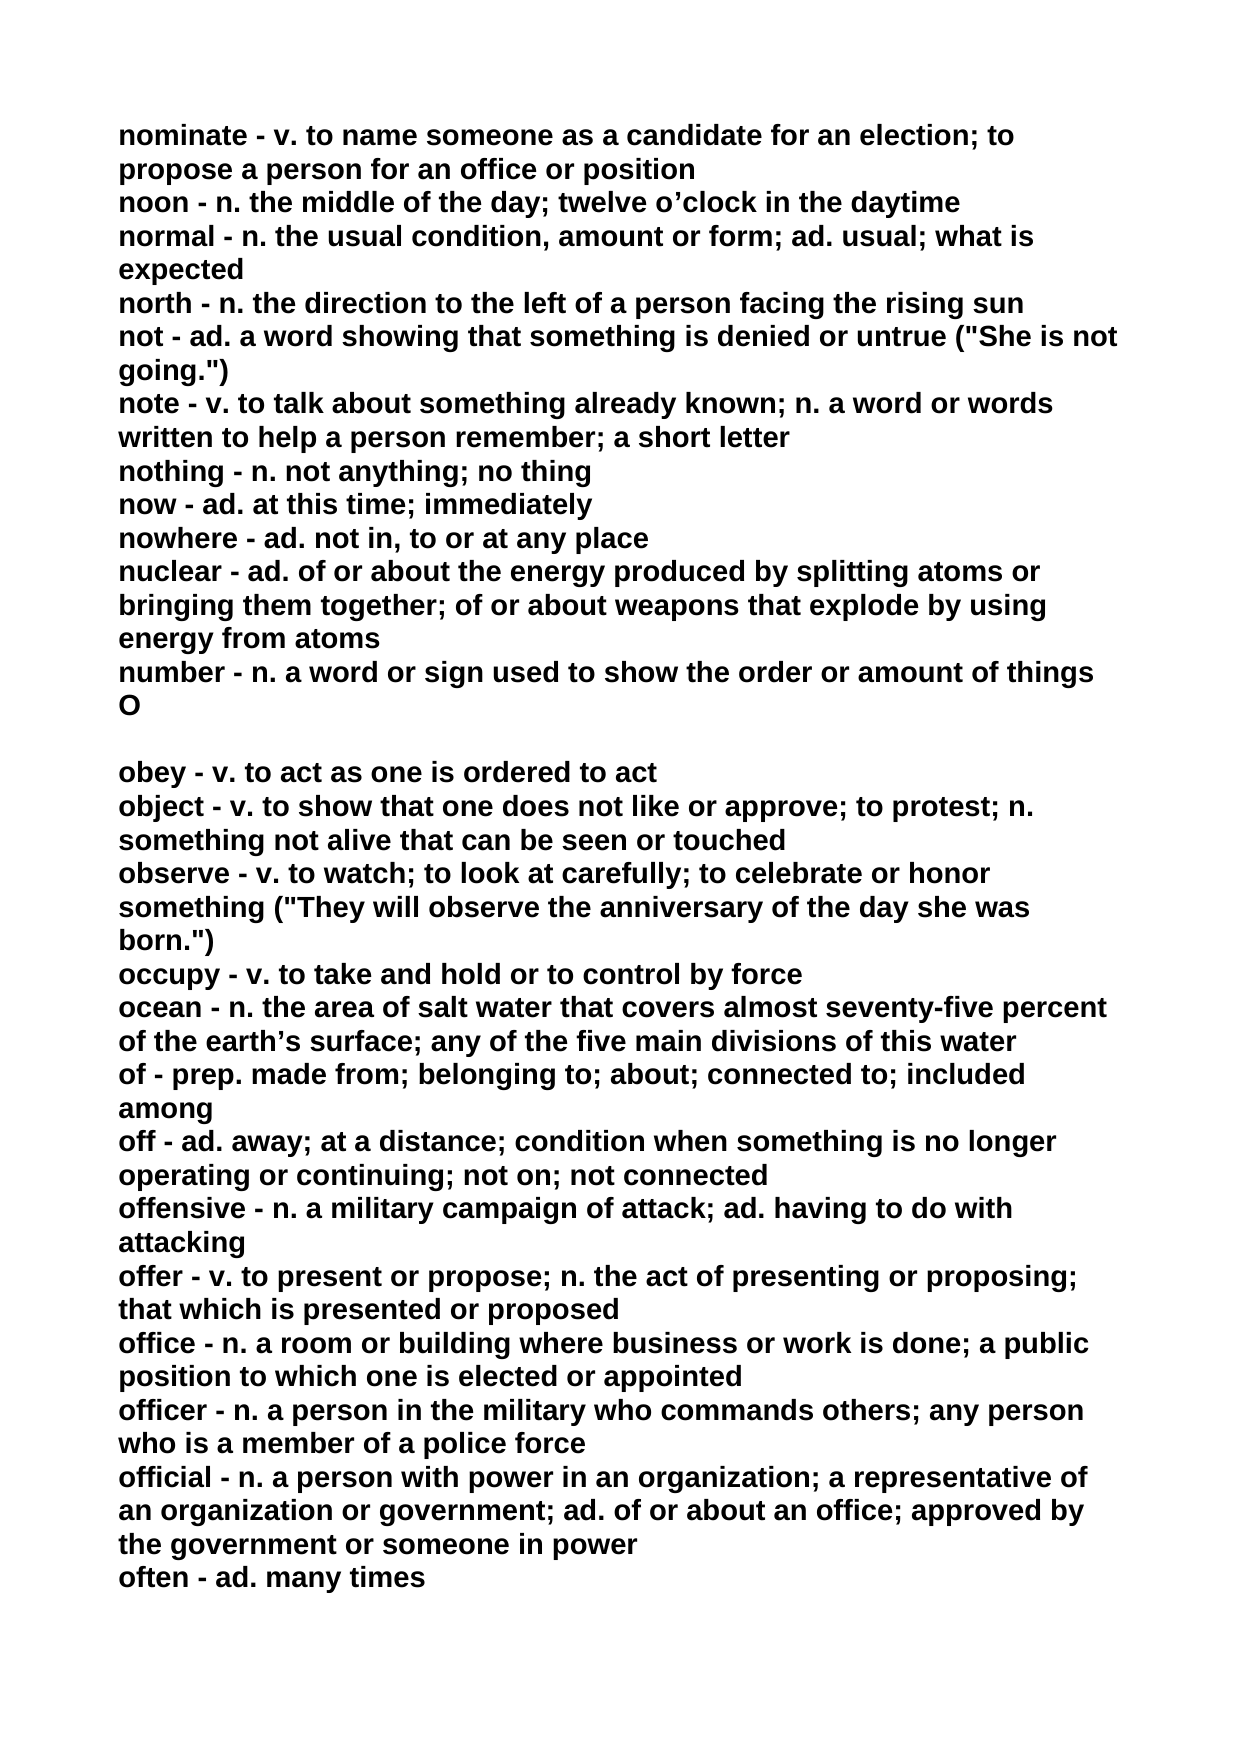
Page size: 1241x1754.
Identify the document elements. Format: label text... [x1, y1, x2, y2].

text nuclear - ad. of or about the energy produced by splitting atoms or bringing them together; of or about weapons that explode by using energy from atoms [118, 554, 1122, 655]
text ocean - n. the area of salt water that covers almost seventy-five percent of the earth’s surface; any of the five main divisions of this water [118, 990, 1122, 1057]
text not - ad. a word showing that something is denied or untrue ("She is not going.") [118, 319, 1122, 386]
text occupy - v. to take and hold or to control by force [118, 957, 1122, 990]
text off - ad. away; at a distance; condition when something is no longer operating or continuing; not on; not connected [118, 1124, 1122, 1191]
text officer - n. a person in the military who commands others; any person who is a member of a police force [118, 1393, 1122, 1460]
text noon - n. the middle of the day; twelve o’clock in the daytime [118, 185, 1122, 219]
text nowhere - ad. not in, to or at any place [118, 521, 1122, 554]
text object - v. to show that one does not like or approve; to protest; n. something not alive that can be seen or touched [118, 789, 1122, 856]
text observe - v. to watch; to look at carefully; to celebrate or honor something ("They will observe the anniversary of the day she was born.") [118, 856, 1122, 957]
text office - n. a room or building where business or work is done; a public position to which one is elected or appointed [118, 1326, 1122, 1393]
text now - ad. at this time; immediately [118, 487, 1122, 521]
text O [118, 688, 1122, 722]
text obey - v. to act as one is ordered to act [118, 755, 1122, 789]
text nominate - v. to name someone as a candidate for an election; to propose a person for an office or position [118, 118, 1122, 185]
text offer - v. to present or propose; n. the act of presenting or proposing; that which is presented or proposed [118, 1258, 1122, 1326]
text of - prep. made from; belonging to; about; connected to; included among [118, 1057, 1122, 1124]
text number - n. a word or sign used to show the order or amount of things [118, 655, 1122, 688]
text often - ad. many times [118, 1560, 1122, 1594]
text note - v. to talk about something already known; n. a word or words written to help a person remember; a short letter [118, 386, 1122, 453]
text nothing - n. not anything; no thing [118, 453, 1122, 487]
text offensive - n. a military campaign of attack; ad. having to do with attacking [118, 1191, 1122, 1258]
text normal - n. the usual condition, amount or form; ad. usual; what is expected [118, 219, 1122, 286]
text north - n. the direction to the left of a person facing the rising sun [118, 286, 1122, 319]
text official - n. a person with power in an organization; a representative of an organization or government; ad. of or about an office; approved by the government or someone in power [118, 1460, 1122, 1560]
